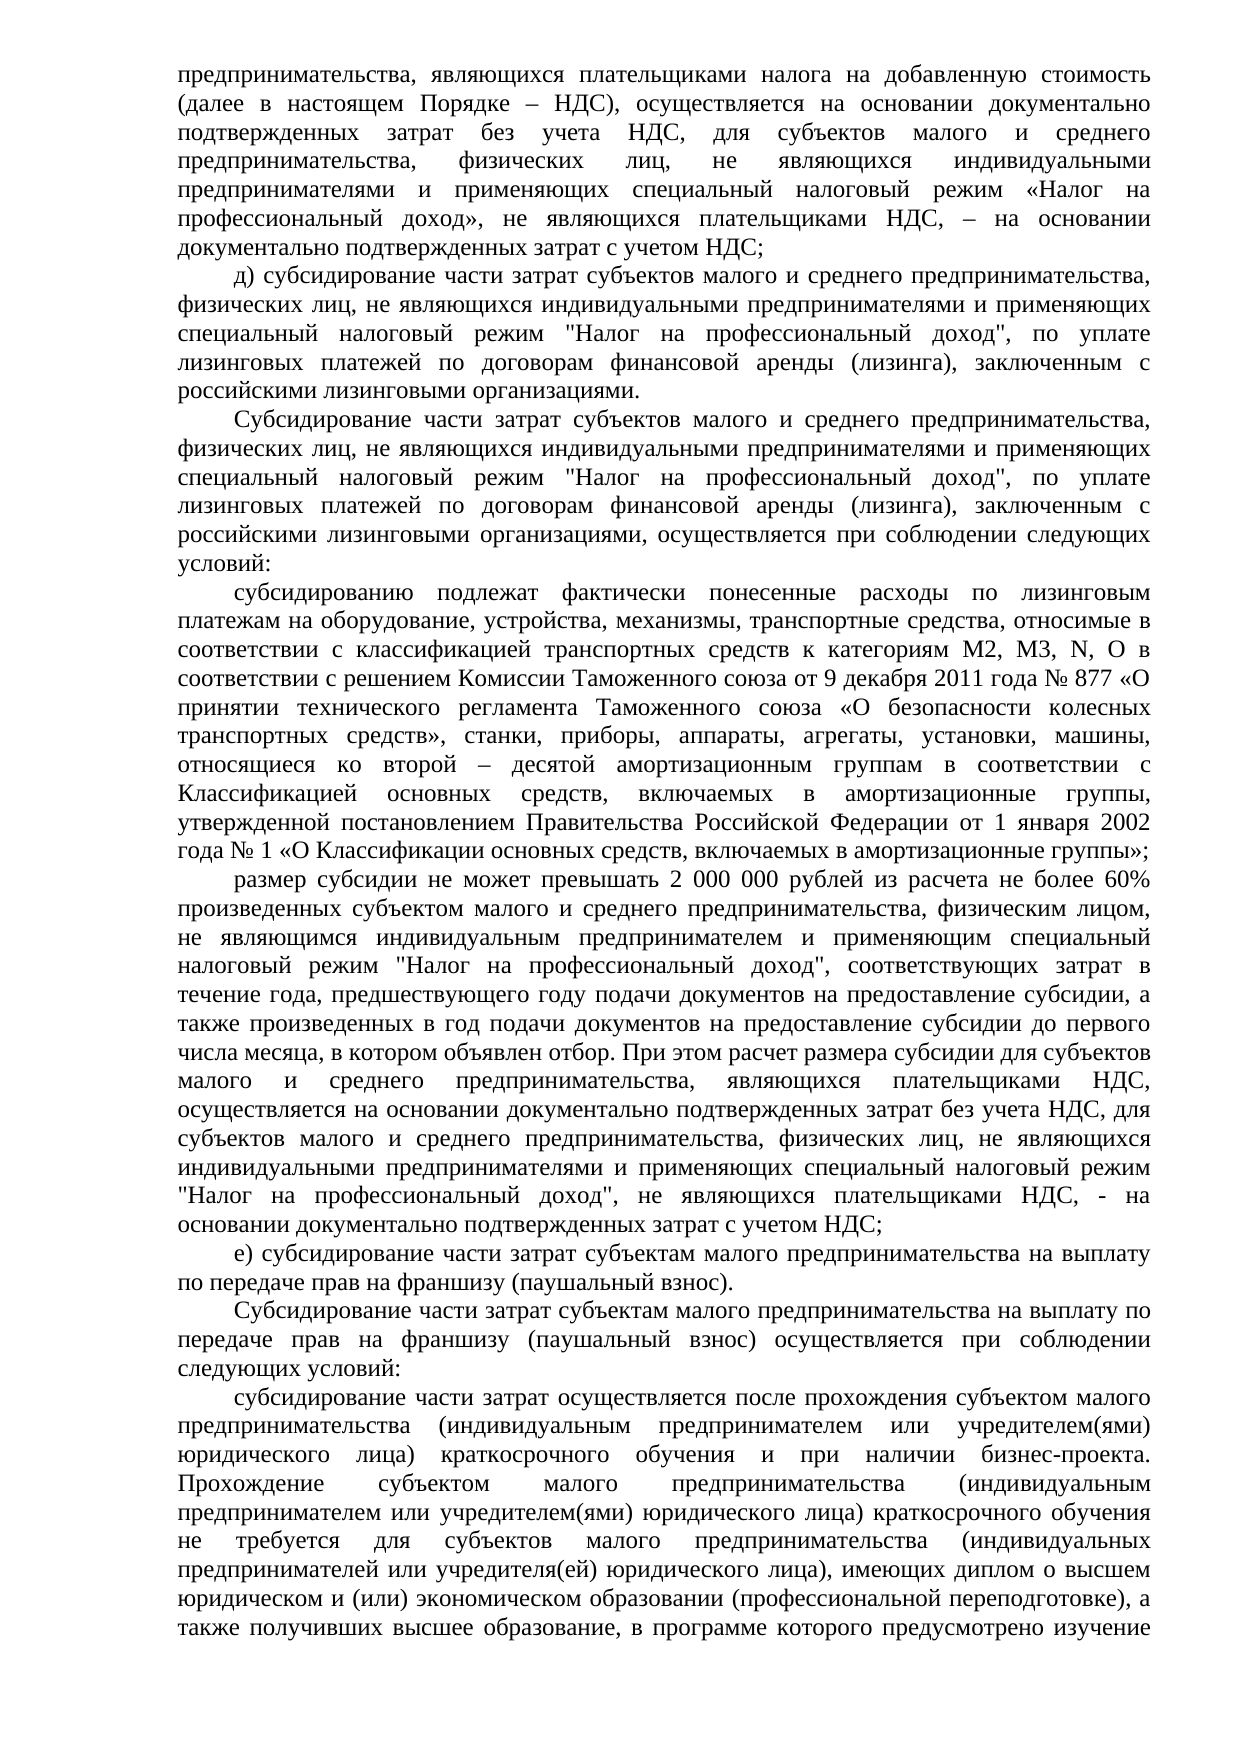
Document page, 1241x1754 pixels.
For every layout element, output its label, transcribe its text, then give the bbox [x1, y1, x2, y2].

text субсидированию подлежат фактически понесенные расходы по лизинговым платежам на оборудование, устройства, механизмы, транспортные средства, относимые в соответствии с классификацией транспортных средств к категориям М2, М3, N, О в соответствии с решением Комиссии Таможенного союза от 9 декабря 2011 года № 877 «О принятии технического регламента Таможенного союза «О безопасности колесных транспортных средств», станки, приборы, аппараты, агрегаты, установки, машины, относящиеся ко второй – десятой амортизационным группам в соответствии с Классификацией основных средств, включаемых в амортизационные группы, утвержденной постановлением Правительства Российской Федерации от 1 января 2002 года № 1 «О Классификации основных средств, включаемых в амортизационные группы»; [177, 577, 1152, 864]
text Субсидирование части затрат субъектам малого предпринимательства на выплату по передаче прав на франшизу (паушальный взнос) осуществляется при соблюдении следующих условий: [177, 1295, 1152, 1382]
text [177, 59, 1152, 260]
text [177, 1382, 1152, 1640]
text е) субсидирование части затрат субъектам малого предпринимательства на выплату по передаче прав на франшизу (паушальный взнос). [177, 1238, 1152, 1295]
text размер субсидии не может превышать 2 000 000 рублей из расчета не более 60% произведенных субъектом малого и среднего предпринимательства, физическим лицом, не являющимся индивидуальным предпринимателем и применяющим специальный налоговый режим "Налог на профессиональный доход", соответствующих затрат в течение года, предшествующего году подачи документов на предоставление субсидии, а также произведенных в год подачи документов на предоставление субсидии до первого числа месяца, в котором объявлен отбор. При этом расчет размера субсидии для субъектов малого и среднего предпринимательства, являющихся плательщиками НДС, осуществляется на основании документально подтвержденных затрат без учета НДС, для субъектов малого и среднего предпринимательства, физических лиц, не являющихся индивидуальными предпринимателями и применяющих специальный налоговый режим "Налог на профессиональный доход", не являющихся плательщиками НДС, - на основании документально подтвержденных затрат с учетом НДС; [177, 864, 1152, 1238]
text Субсидирование части затрат субъектов малого и среднего предпринимательства, физических лиц, не являющихся индивидуальными предпринимателями и применяющих специальный налоговый режим "Налог на профессиональный доход", по уплате лизинговых платежей по договорам финансовой аренды (лизинга), заключенным с российскими лизинговыми организациями, осуществляется при соблюдении следующих условий: [177, 404, 1152, 577]
text д) субсидирование части затрат субъектов малого и среднего предпринимательства, физических лиц, не являющихся индивидуальными предпринимателями и применяющих специальный налоговый режим "Налог на профессиональный доход", по уплате лизинговых платежей по договорам финансовой аренды (лизинга), заключенным с российскими лизинговыми организациями. [177, 260, 1152, 404]
